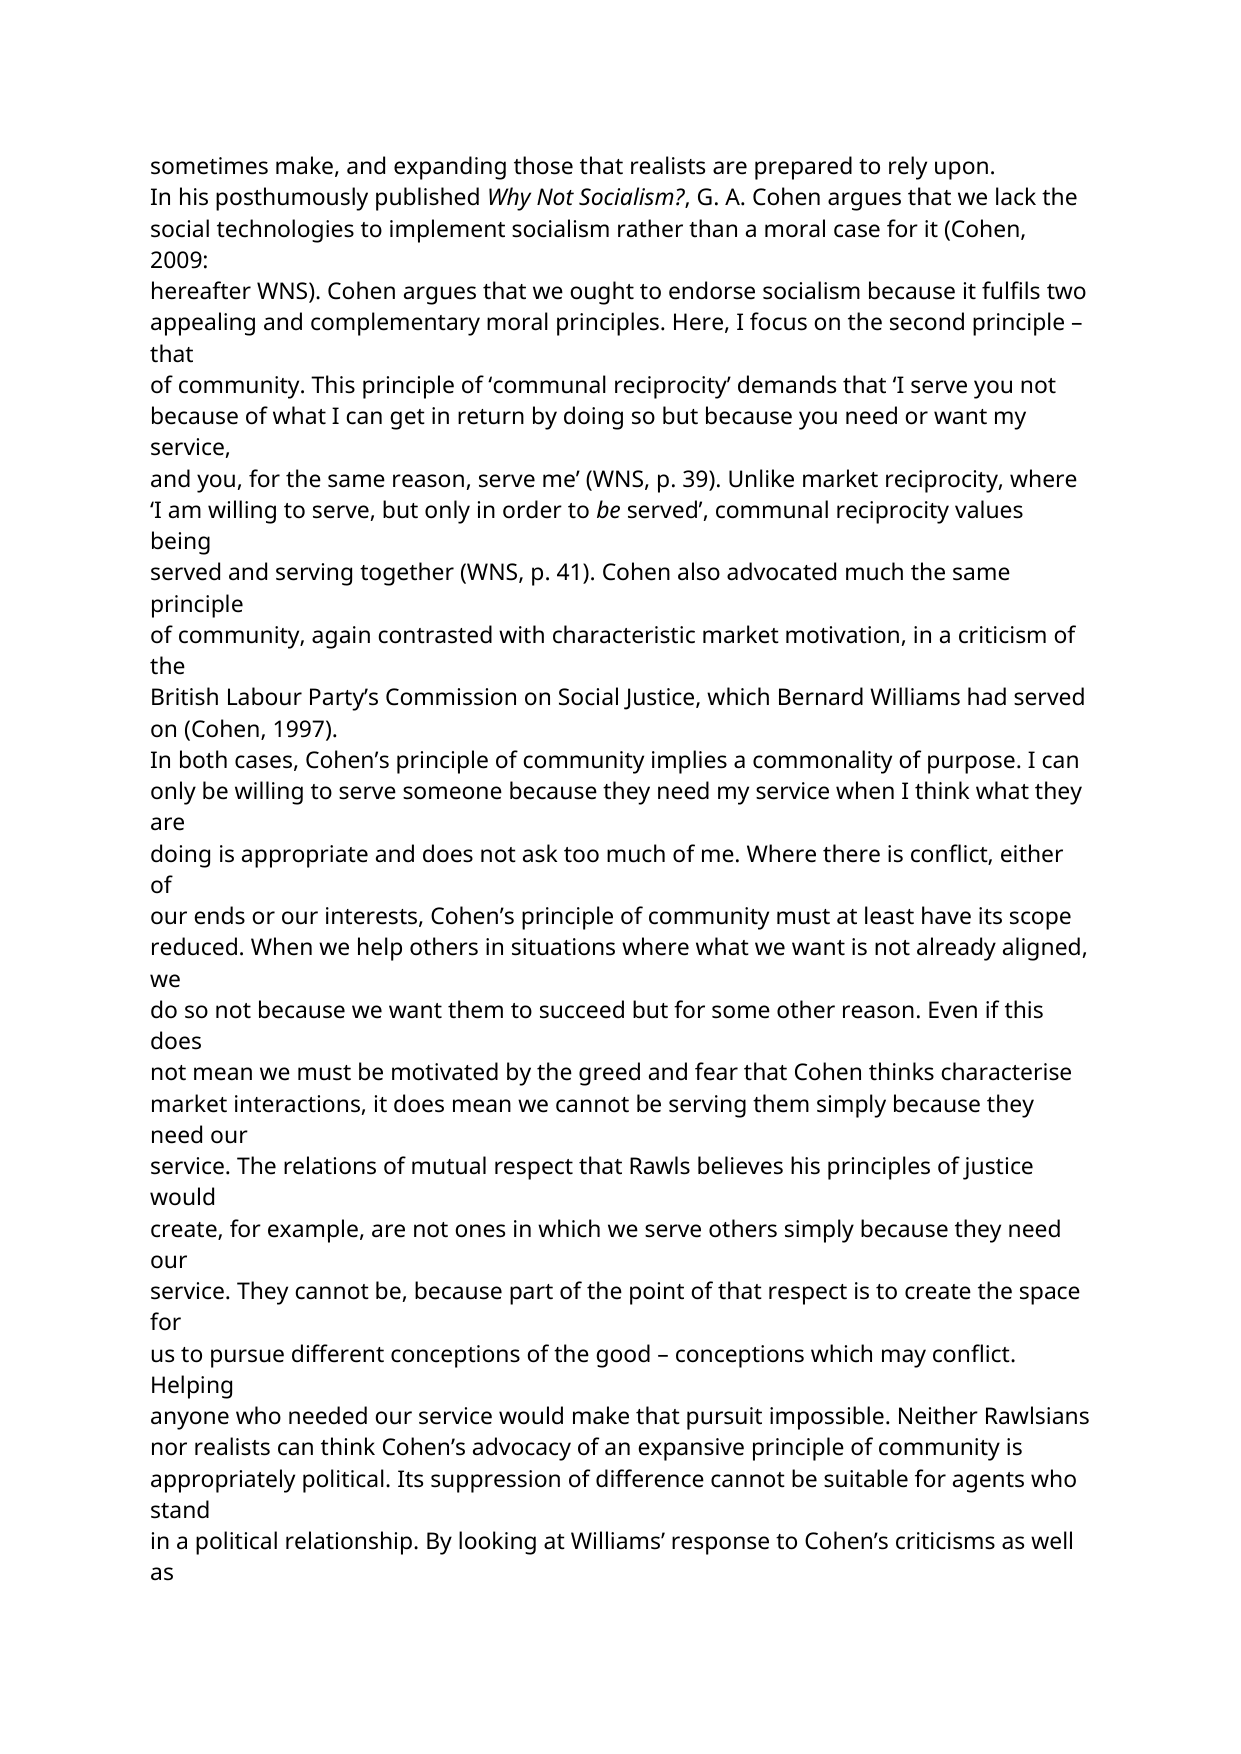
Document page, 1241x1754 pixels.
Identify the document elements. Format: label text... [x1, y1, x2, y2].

text ‘I am willing to serve, but only in order to be served’, communal reciprocity values being [150, 494, 1090, 556]
text do so not because we want them to succeed but for some other reason. Even if this does [150, 994, 1090, 1056]
text not mean we must be motivated by the greed and fear that Cohen thinks characterise [150, 1056, 1090, 1087]
text service. They cannot be, because part of the point of that respect is to create the space for [150, 1275, 1090, 1337]
text appropriately political. Its suppression of difference cannot be suitable for agents who stand [150, 1462, 1090, 1525]
text and you, for the same reason, serve me’ (WNS, p. 39). Unlike market reciprocity, where [150, 462, 1090, 494]
text reduced. When we help others in situations where what we want is not already aligned, we [150, 931, 1090, 994]
text sometimes make, and expanding those that realists are prepared to rely upon. [150, 150, 1090, 181]
text In his posthumously published Why Not Socialism?, G. A. Cohen argues that we lack the [150, 181, 1090, 212]
text of community. This principle of ‘communal reciprocity’ demands that ‘I serve you not [150, 369, 1090, 400]
text market interactions, it does mean we cannot be serving them simply because they need our [150, 1087, 1090, 1150]
text service. The relations of mutual respect that Rawls believes his principles of justice would [150, 1150, 1090, 1212]
text British Labour Party’s Commission on Social Justice, which Bernard Williams had served [150, 681, 1090, 712]
text doing is appropriate and does not ask too much of me. Where there is conflict, either of [150, 837, 1090, 900]
text social technologies to implement socialism rather than a moral case for it (Cohen, 2009: [150, 212, 1090, 275]
text In both cases, Cohen’s principle of community implies a commonality of purpose. I can [150, 744, 1090, 775]
text on (Cohen, 1997). [150, 712, 1090, 744]
text create, for example, are not ones in which we serve others simply because they need our [150, 1212, 1090, 1275]
text hereafter WNS). Cohen argues that we ought to endorse socialism because it fulfils two [150, 275, 1090, 306]
text us to pursue different conceptions of the good – conceptions which may conflict. Helping [150, 1337, 1090, 1400]
text because of what I can get in return by doing so but because you need or want my service, [150, 400, 1090, 462]
text served and serving together (WNS, p. 41). Cohen also advocated much the same principle [150, 556, 1090, 619]
text appealing and complementary moral principles. Here, I focus on the second principle – that [150, 306, 1090, 369]
text our ends or our interests, Cohen’s principle of community must at least have its scope [150, 900, 1090, 931]
text of community, again contrasted with characteristic market motivation, in a criticism of the [150, 619, 1090, 681]
text nor realists can think Cohen’s advocacy of an expansive principle of community is [150, 1431, 1090, 1462]
text only be willing to serve someone because they need my service when I think what they are [150, 775, 1090, 837]
text anyone who needed our service would make that pursuit impossible. Neither Rawlsians [150, 1400, 1090, 1431]
text in a political relationship. By looking at Williams’ response to Cohen’s criticisms as well as [150, 1525, 1090, 1587]
